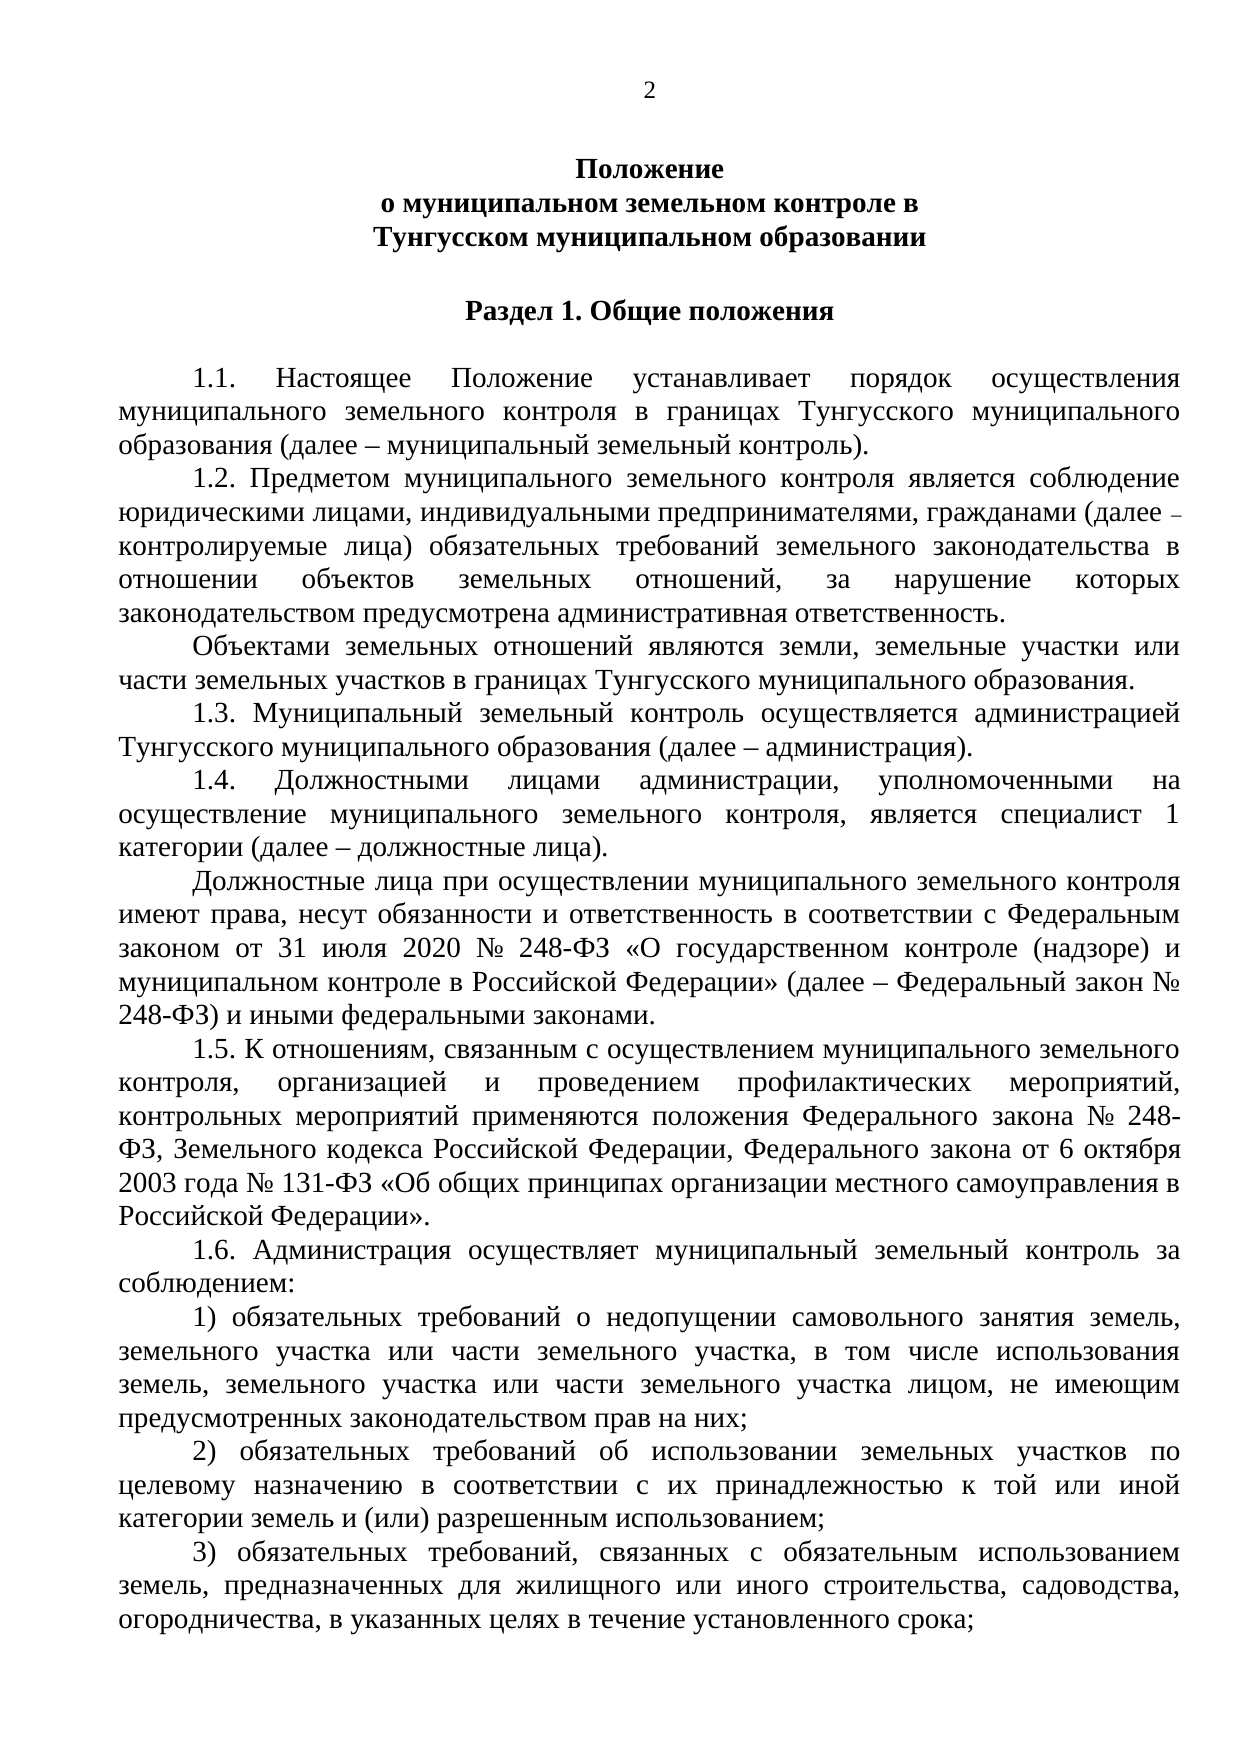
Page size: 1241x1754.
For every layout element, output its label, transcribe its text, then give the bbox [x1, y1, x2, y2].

text 1.2. Предметом муниципального земельного контроля является соблюдение юридическими лицами, индивидуальными предпринимателями, гражданами (далее – контролируемые лица) обязательных требований земельного законодательства в отношении объектов земельных отношений, за нарушение которых законодательством предусмотрена административная ответственность. [118, 461, 1181, 628]
text 1.6. Администрация осуществляет муниципальный земельный контроль за соблюдением: [118, 1232, 1181, 1299]
text 1.1. Настоящее Положение устанавливает порядок осуществления муниципального земельного контроля в границах Тунгусского муниципального образования (далее – муниципальный земельный контроль). [118, 360, 1181, 461]
text 1.4. Должностными лицами администрации, уполномоченными на осуществление муниципального земельного контроля, является специалист 1 категории (далее – должностные лица). [118, 762, 1181, 863]
text о муниципальном земельном контроле в [118, 185, 1181, 219]
text Тунгусском муниципальном образовании [118, 219, 1181, 252]
text 3) обязательных требований, связанных с обязательным использованием земель, предназначенных для жилищного или иного строительства, садоводства, огородничества, в указанных целях в течение установленного срока; [118, 1534, 1181, 1634]
text 1) обязательных требований о недопущении самовольного занятия земель, земельного участка или части земельного участка, в том числе использования земель, земельного участка или части земельного участка лицом, не имеющим предусмотренных законодательством прав на них; [118, 1299, 1181, 1433]
text 2) обязательных требований об использовании земельных участков по целевому назначению в соответствии с их принадлежностью к той или иной категории земель и (или) разрешенным использованием; [118, 1433, 1181, 1534]
text 1.3. Муниципальный земельный контроль осуществляется администрацией Тунгусского муниципального образования (далее – администрация). [118, 695, 1181, 762]
text Объектами земельных отношений являются земли, земельные участки или части земельных участков в границах Тунгусского муниципального образования. [118, 628, 1181, 695]
text Должностные лица при осуществлении муниципального земельного контроля имеют права, несут обязанности и ответственность в соответствии с Федеральным законом от 31 июля 2020 № 248-ФЗ «О государственном контроле (надзоре) и муниципальном контроле в Российской Федерации» (далее – Федеральный закон № 248-ФЗ) и иными федеральными законами. [118, 863, 1181, 1031]
text Положение [118, 152, 1181, 185]
text Раздел 1. Общие положения [118, 293, 1181, 326]
text 1.5. К отношениям, связанным с осуществлением муниципального земельного контроля, организацией и проведением профилактических мероприятий, контрольных мероприятий применяются положения Федерального закона № 248-ФЗ, Земельного кодекса Российской Федерации, Федерального закона от 6 октября 2003 года № 131-ФЗ «Об общих принципах организации местного самоуправления в Российской Федерации». [118, 1031, 1181, 1232]
